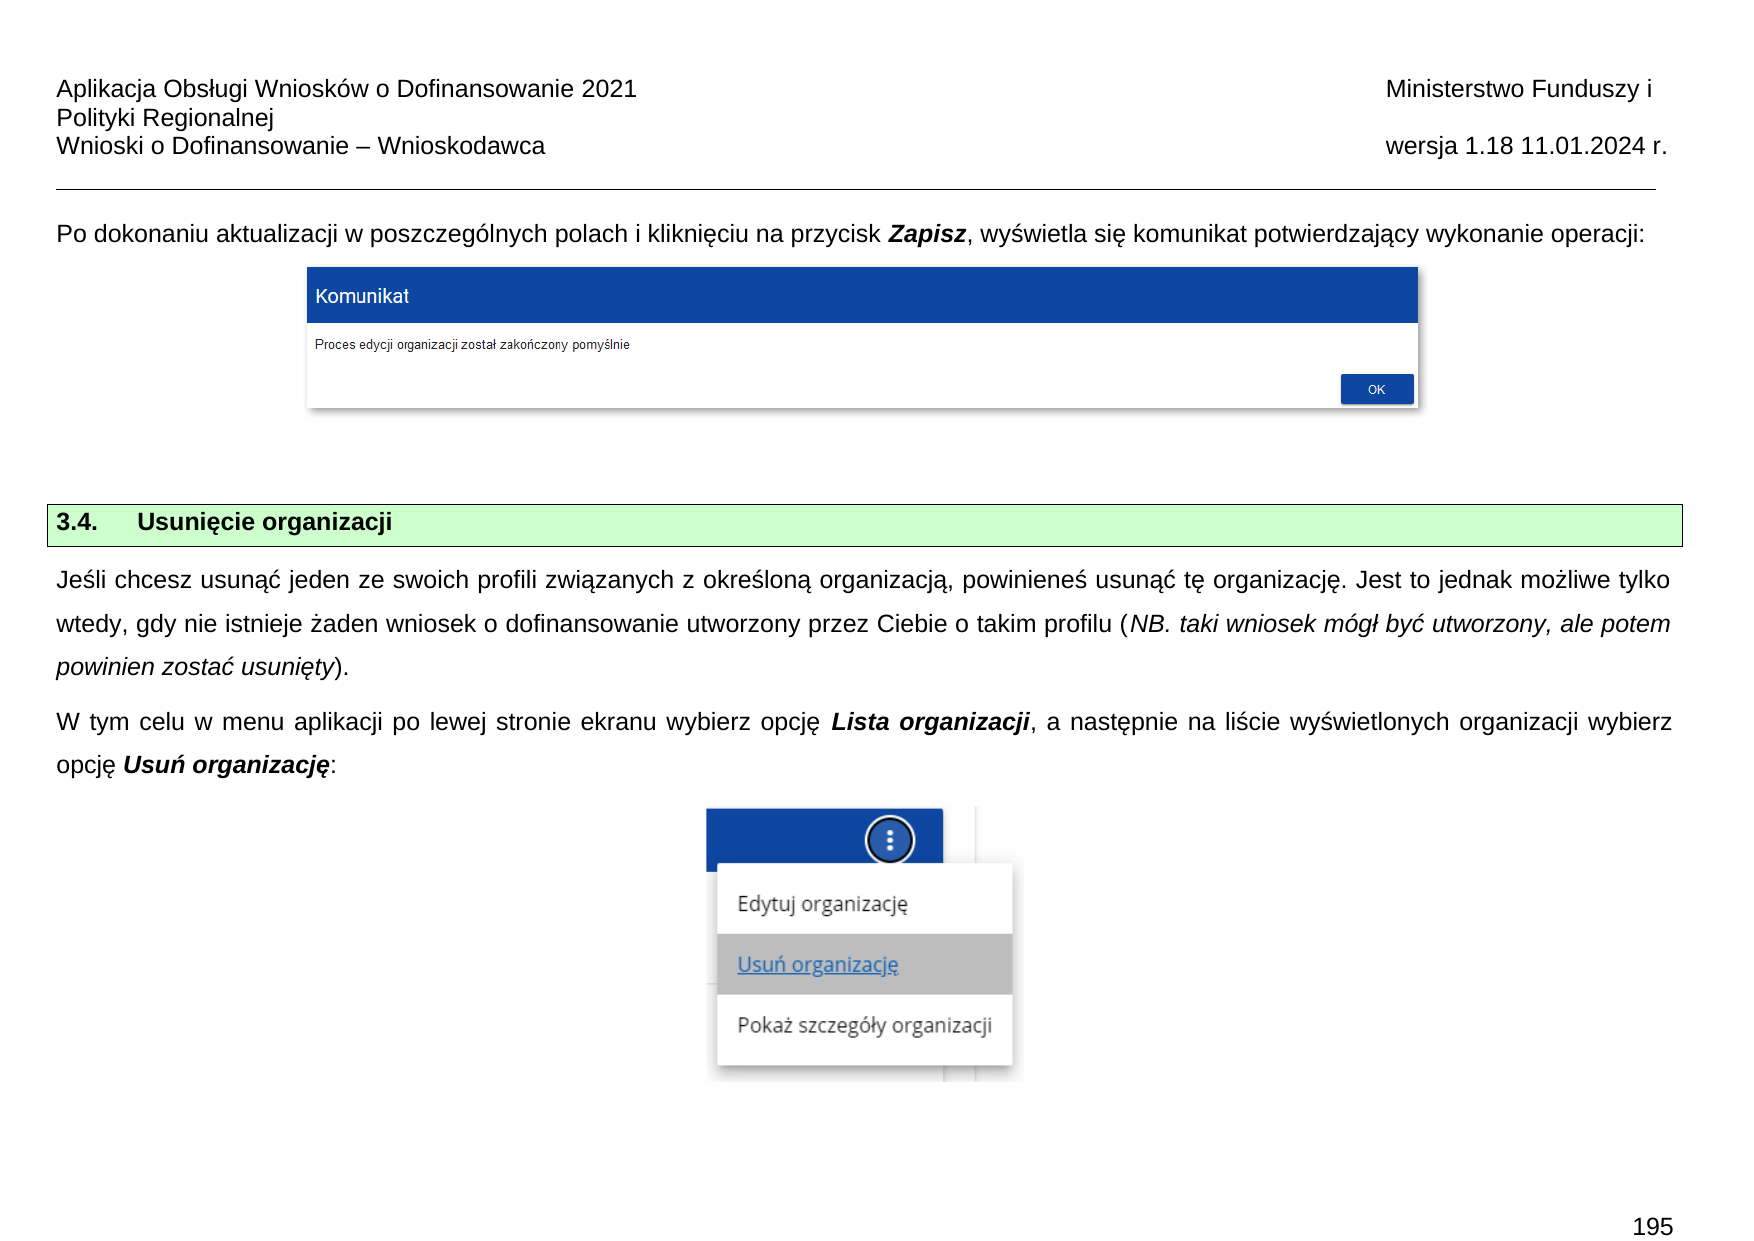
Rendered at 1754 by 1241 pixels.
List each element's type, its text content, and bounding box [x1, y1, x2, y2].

text Jeśli chcesz usunąć jeden ze swoich profili związanych z określoną organizacją, powinieneś usunąć tę organizację. Jest to jednak możliwe tylko wtedy, gdy nie istnieje żaden wniosek o dofinansowanie utworzony przez Ciebie o takim profilu (NB. taki wniosek mógł być utworzony, ale potem powinien zostać usunięty). [56, 565, 1674, 680]
text W tym celu w menu aplikacji po lewej stronie ekranu wybierz opcję Lista organizacji, a następnie na liście wyświetlonych organizacji wybierz opcję Usuń organizację: [56, 707, 1674, 779]
picture [706, 806, 1024, 1082]
picture [307, 267, 1418, 408]
text Po dokonaniu aktualizacji w poszczególnych polach i kliknięciu na przycisk Zapisz, wyświetla się komunikat potwierdzający wykonanie operacji: [56, 219, 1674, 247]
subtitle Usunięcie organizacji [48, 505, 1682, 546]
